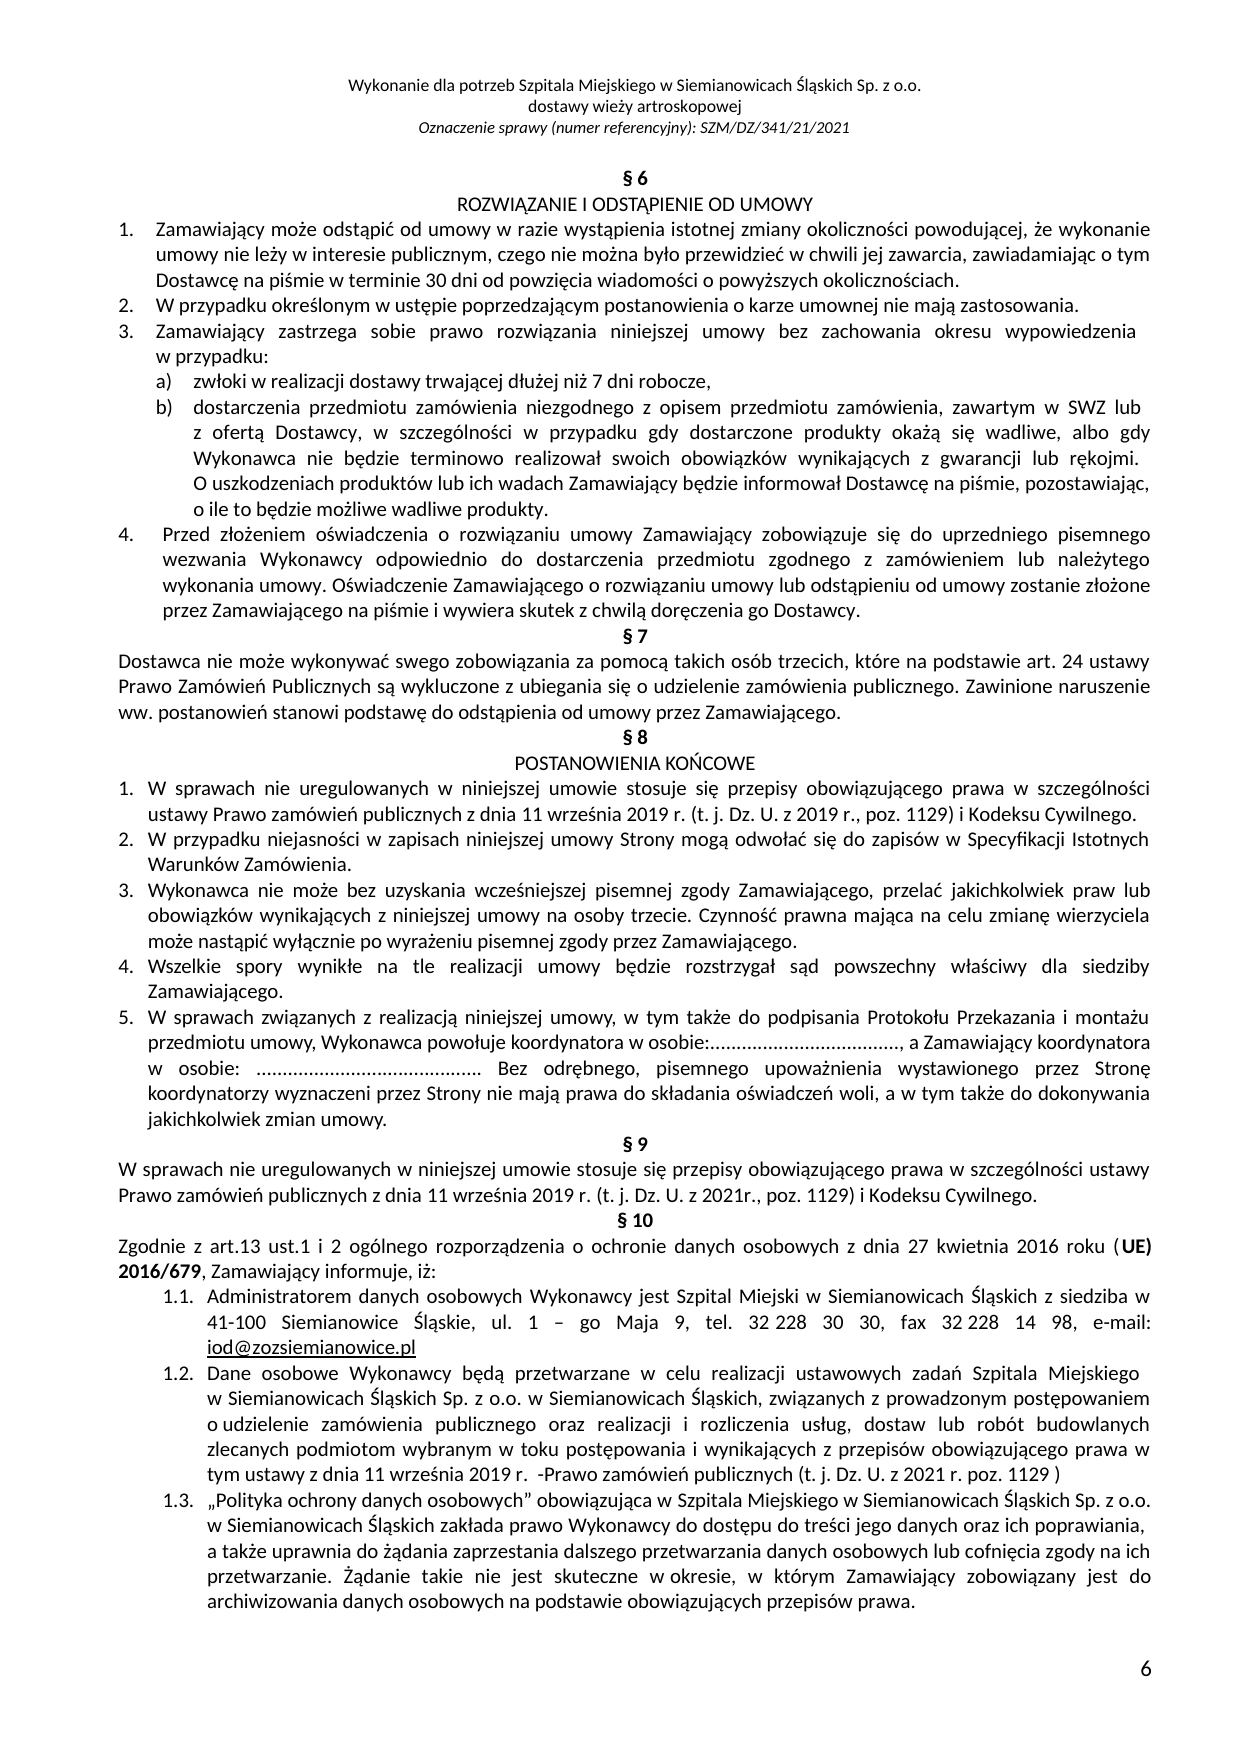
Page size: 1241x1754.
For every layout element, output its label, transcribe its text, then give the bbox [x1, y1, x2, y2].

text § 7 [118, 623, 1152, 648]
list Wszelkie spory wynikłe na tle realizacji umowy będzie rozstrzygał sąd powszechny właściwy dla siedziby Zamawiającego. [118, 953, 1152, 1004]
list Zamawiający może odstąpić od umowy w razie wystąpienia istotnej zmiany okoliczności powodującej, że wykonanie umowy nie leży w interesie publicznym, czego nie można było przewidzieć w chwili jej zawarcia, zawiadamiając o tym Dostawcę na piśmie w terminie 30 dni od powzięcia wiadomości o powyższych okolicznościach. [118, 216, 1152, 292]
list W sprawach związanych z realizacją niniejszej umowy, w tym także do podpisania Protokołu Przekazania i montażu przedmiotu umowy, Wykonawca powołuje koordynatora w osobie:...................................., a Zamawiający koordynatora w osobie: ........................................... Bez odrębnego, pisemnego upoważnienia wystawionego przez Stronę koordynatorzy wyznaczeni przez Strony nie mają prawa do składania oświadczeń woli, a w tym także do dokonywania jakichkolwiek zmian umowy. [118, 1004, 1152, 1131]
list zwłoki w realizacji dostawy trwającej dłużej niż 7 dni robocze, [156, 369, 1152, 394]
list Administratorem danych osobowych Wykonawcy jest Szpital Miejski w Siemianowicach Śląskich z siedziba w 41-100 Siemianowice Śląskie, ul. 1 – go Maja 9, tel. 32 228 30 30, fax 32 228 14 98, e-mail: iod@zozsiemianowice.pl [162, 1284, 1152, 1360]
text W sprawach nie uregulowanych w niniejszej umowie stosuje się przepisy obowiązującego prawa w szczególności ustawy Prawo zamówień publicznych z dnia 11 września 2019 r. (t. j. Dz. U. z 2021r., poz. 1129) i Kodeksu Cywilnego. [118, 1157, 1152, 1207]
list „Polityka ochrony danych osobowych” obowiązująca w Szpitala Miejskiego w Siemianowicach Śląskich Sp. z o.o. w Siemianowicach Śląskich zakłada prawo Wykonawcy do dostępu do treści jego danych oraz ich poprawiania, a także uprawnia do żądania zaprzestania dalszego przetwarzania danych osobowych lub cofnięcia zgody na ich przetwarzanie. Żądanie takie nie jest skuteczne w okresie, w którym Zamawiający zobowiązany jest do archiwizowania danych osobowych na podstawie obowiązujących przepisów prawa. [162, 1487, 1152, 1614]
list dostarczenia przedmiotu zamówienia niezgodnego z opisem przedmiotu zamówienia, zawartym w SWZ lub z ofertą Dostawcy, w szczególności w przypadku gdy dostarczone produkty okażą się wadliwe, albo gdy Wykonawca nie będzie terminowo realizował swoich obowiązków wynikających z gwarancji lub rękojmi. O uszkodzeniach produktów lub ich wadach Zamawiający będzie informował Dostawcę na piśmie, pozostawiając, o ile to będzie możliwe wadliwe produkty. [156, 394, 1152, 521]
text § 9 [118, 1131, 1152, 1157]
text POSTANOWIENIA KOŃCOWE [118, 750, 1152, 775]
list W przypadku niejasności w zapisach niniejszej umowy Strony mogą odwołać się do zapisów w Specyfikacji Istotnych Warunków Zamówienia. [118, 826, 1152, 877]
list Zamawiający zastrzega sobie prawo rozwiązania niniejszej umowy bez zachowania okresu wypowiedzenia w przypadku: [118, 318, 1152, 369]
text Dostawca nie może wykonywać swego zobowiązania za pomocą takich osób trzecich, które na podstawie art. 24 ustawy Prawo Zamówień Publicznych są wykluczone z ubiegania się o udzielenie zamówienia publicznego. Zawinione naruszenie ww. postanowień stanowi podstawę do odstąpienia od umowy przez Zamawiającego. [118, 648, 1152, 724]
list W przypadku określonym w ustępie poprzedzającym postanowienia o karze umownej nie mają zastosowania. [118, 292, 1152, 318]
list W sprawach nie uregulowanych w niniejszej umowie stosuje się przepisy obowiązującego prawa w szczególności ustawy Prawo zamówień publicznych z dnia 11 września 2019 r. (t. j. Dz. U. z 2019 r., poz. 1129) i Kodeksu Cywilnego. [118, 775, 1152, 826]
text ROZWIĄZANIE I ODSTĄPIENIE OD UMOWY [118, 191, 1152, 216]
text Zgodnie z art.13 ust.1 i 2 ogólnego rozporządzenia o ochronie danych osobowych z dnia 27 kwietnia 2016 roku (UE) 2016/679, Zamawiający informuje, iż: [118, 1233, 1152, 1284]
list Wykonawca nie może bez uzyskania wcześniejszej pisemnej zgody Zamawiającego, przelać jakichkolwiek praw lub obowiązków wynikających z niniejszej umowy na osoby trzecie. Czynność prawna mająca na celu zmianę wierzyciela może nastąpić wyłącznie po wyrażeniu pisemnej zgody przez Zamawiającego. [118, 877, 1152, 953]
list Przed złożeniem oświadczenia o rozwiązaniu umowy Zamawiający zobowiązuje się do uprzedniego pisemnego wezwania Wykonawcy odpowiednio do dostarczenia przedmiotu zgodnego z zamówieniem lub należytego wykonania umowy. Oświadczenie Zamawiającego o rozwiązaniu umowy lub odstąpieniu od umowy zostanie złożone przez Zamawiającego na piśmie i wywiera skutek z chwilą doręczenia go Dostawcy. [118, 521, 1152, 623]
text § 10 [118, 1207, 1152, 1233]
text § 6 [118, 165, 1152, 191]
list Dane osobowe Wykonawcy będą przetwarzane w celu realizacji ustawowych zadań Szpitala Miejskiego w Siemianowicach Śląskich Sp. z o.o. w Siemianowicach Śląskich, związanych z prowadzonym postępowaniem o udzielenie zamówienia publicznego oraz realizacji i rozliczenia usług, dostaw lub robót budowlanych zlecanych podmiotom wybranym w toku postępowania i wynikających z przepisów obowiązującego prawa w tym ustawy z dnia 11 września 2019 r. -Prawo zamówień publicznych (t. j. Dz. U. z 2021 r. poz. 1129 ) [162, 1360, 1152, 1487]
text § 8 [118, 724, 1152, 750]
